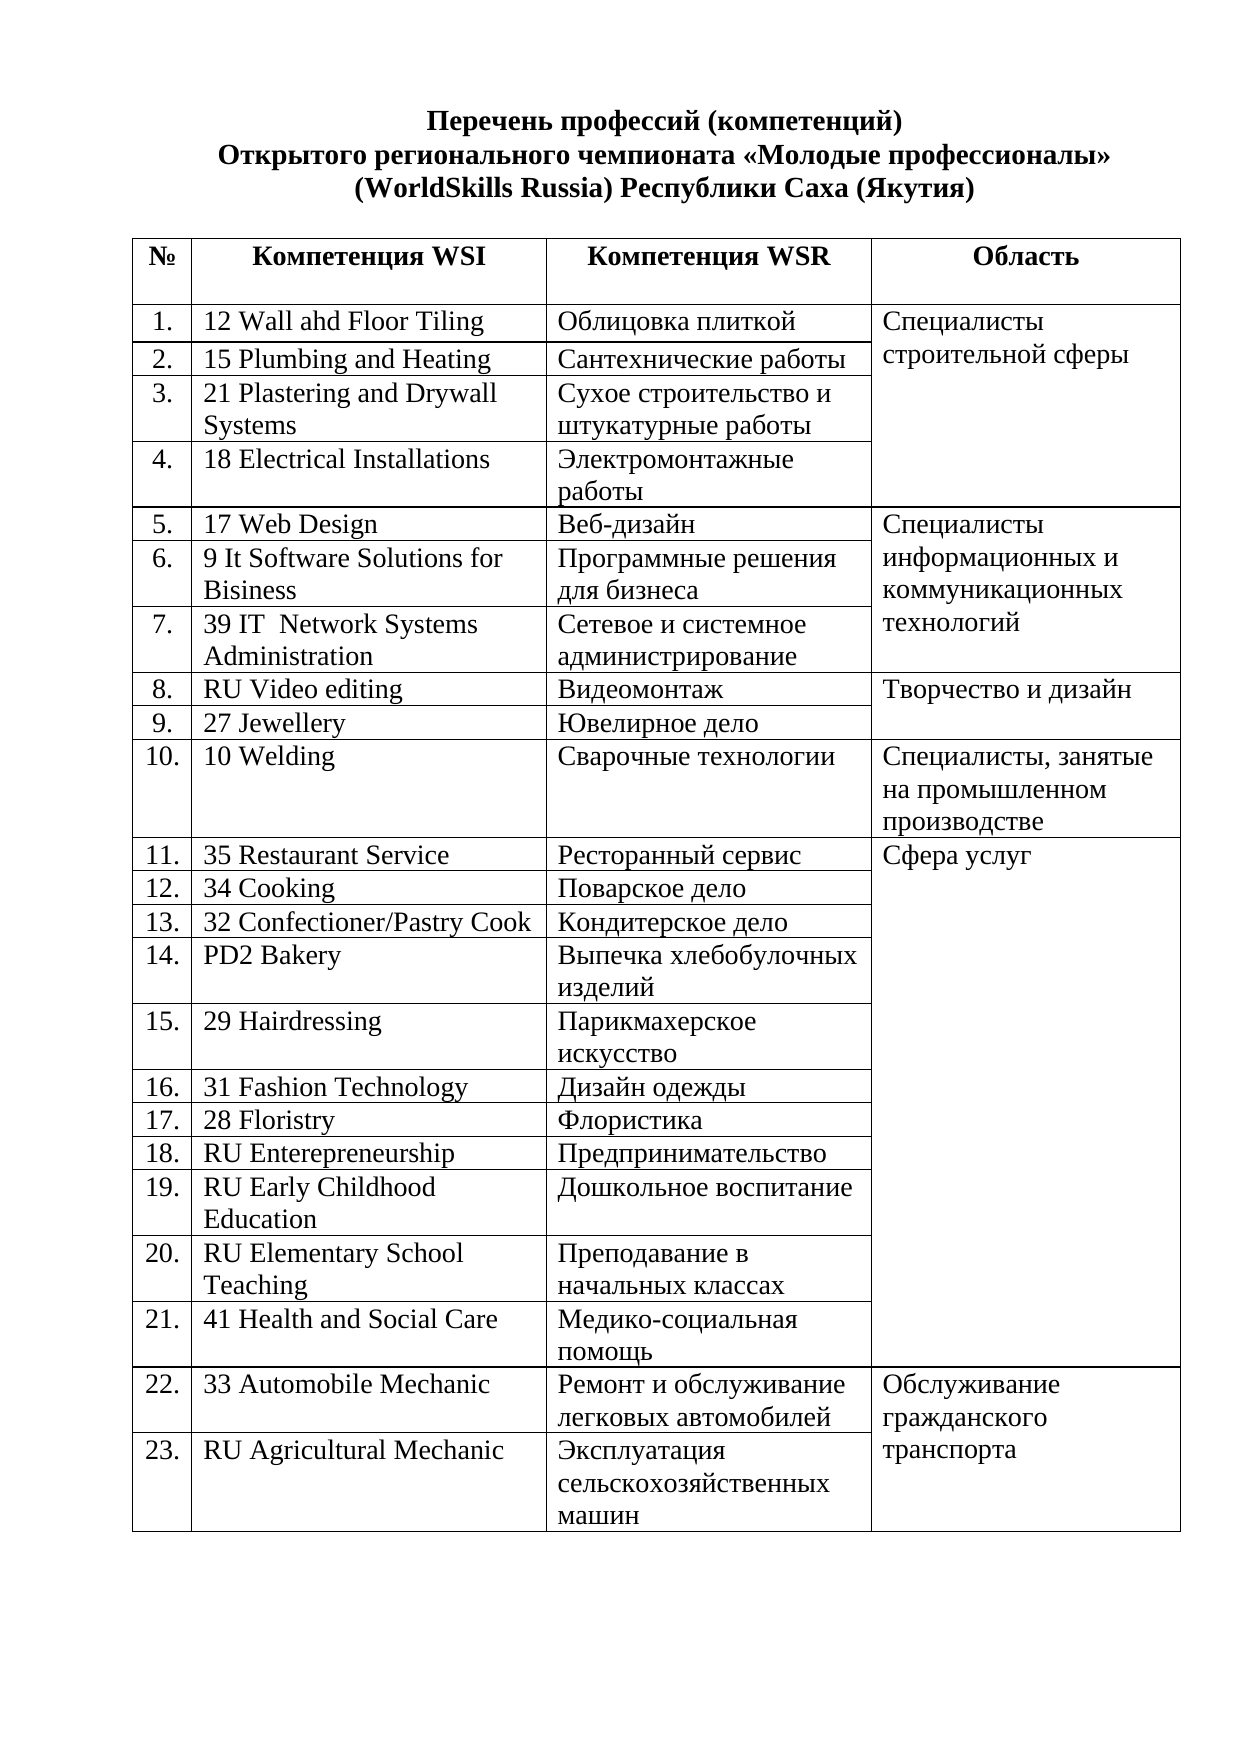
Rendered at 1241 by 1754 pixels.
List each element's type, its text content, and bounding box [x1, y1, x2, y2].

table_cell 9 It Software Solutions for Bisiness [192, 541, 546, 606]
table_cell 13. [133, 905, 191, 937]
table_cell Эксплуатация сельскохозяйственных машин [547, 1433, 871, 1531]
table_cell 21 Plastering and Drywall Systems [192, 376, 546, 441]
table_cell Медико-социальная помощь [547, 1302, 871, 1366]
text Открытого регионального чемпионата «Молодые профессионалы» (WorldSkills Russia) Республики Саха (Якутия) [177, 137, 1152, 204]
table_cell Дошкольное воспитание [547, 1170, 871, 1235]
table_cell Преподавание в начальных классах [547, 1236, 871, 1301]
table_cell Специалисты строительной сферы [872, 305, 1180, 506]
table_cell 14. [133, 938, 191, 1003]
table_cell 34 Cooking [192, 871, 546, 903]
table_cell 39 IT Network Systems Administration [192, 607, 546, 672]
table_cell Кондитерское дело [547, 905, 871, 937]
table_cell Предпринимательство [547, 1137, 871, 1169]
table_cell RU Enterepreneurship [192, 1137, 546, 1169]
table_cell 8. [133, 673, 191, 705]
table_cell RU Video editing [192, 673, 546, 705]
table_cell Ремонт и обслуживание легковых автомобилей [547, 1368, 871, 1432]
table_cell Поварское дело [547, 871, 871, 903]
table_header Компетенция WSR [547, 239, 871, 303]
table_cell 17. [133, 1103, 191, 1136]
text Перечень профессий (компетенций) [177, 103, 1152, 137]
table_cell 19. [133, 1170, 191, 1235]
table_cell 20. [133, 1236, 191, 1301]
table_cell 28 Floristry [192, 1103, 546, 1136]
table_cell 3. [133, 376, 191, 441]
table_cell Ресторанный сервис [547, 838, 871, 870]
table_cell Дизайн одежды [547, 1070, 871, 1102]
table_cell RU Elementary School Teaching [192, 1236, 546, 1301]
table_cell 6. [133, 541, 191, 606]
table_header № [133, 239, 191, 303]
table_cell Сварочные технологии [547, 740, 871, 837]
table_cell RU Early Childhood Education [192, 1170, 546, 1235]
table_cell 15. [133, 1004, 191, 1069]
table_cell 7. [133, 607, 191, 672]
table_cell Облицовка плиткой [547, 305, 871, 341]
table_cell Флористика [547, 1103, 871, 1136]
table_cell Специалисты, занятые на промышленном производстве [872, 740, 1180, 837]
table_cell 10. [133, 740, 191, 837]
table_cell 10 Welding [192, 740, 546, 837]
table_cell Сухое строительство и штукатурные работы [547, 376, 871, 441]
table_cell 2. [133, 343, 191, 375]
table_cell 22. [133, 1368, 191, 1432]
table_cell 15 Plumbing and Heating [192, 343, 546, 375]
table_cell 32 Confectioner/Pastry Cook [192, 905, 546, 937]
table_cell Электромонтажные работы [547, 442, 871, 506]
table_cell 12 Wall ahd Floor Tiling [192, 305, 546, 341]
table_cell 1. [133, 305, 191, 341]
table_cell 16. [133, 1070, 191, 1102]
table_cell Сантехнические работы [547, 343, 871, 375]
table_cell PD2 Bakery [192, 938, 546, 1003]
table_cell Выпечка хлебобулочных изделий [547, 938, 871, 1003]
table_cell 31 Fashion Technology [192, 1070, 546, 1102]
table_cell Веб-дизайн [547, 508, 871, 540]
table_cell Парикмахерское искусство [547, 1004, 871, 1069]
table_cell Обслуживание гражданского транспорта [872, 1368, 1180, 1531]
table_header Область [872, 239, 1180, 303]
table_cell Сфера услуг [872, 838, 1180, 1366]
table_cell 21. [133, 1302, 191, 1366]
table_cell 18. [133, 1137, 191, 1169]
table_cell Видеомонтаж [547, 673, 871, 705]
table_cell Ювелирное дело [547, 706, 871, 738]
table_cell 41 Health and Social Care [192, 1302, 546, 1366]
table_cell Программные решения для бизнеса [547, 541, 871, 606]
table_cell Сетевое и системное администрирование [547, 607, 871, 672]
table_cell RU Agricultural Mechanic [192, 1433, 546, 1531]
table_cell 9. [133, 706, 191, 738]
table_cell 29 Hairdressing [192, 1004, 546, 1069]
table_cell 27 Jewellery [192, 706, 546, 738]
table_cell 35 Restaurant Service [192, 838, 546, 870]
table_cell Специалисты информационных и коммуникационных технологий [872, 508, 1180, 672]
table_cell 11. [133, 838, 191, 870]
table_cell 18 Electrical Installations [192, 442, 546, 506]
table_cell 33 Automobile Mechanic [192, 1368, 546, 1432]
table_cell 5. [133, 508, 191, 540]
table_cell Творчество и дизайн [872, 673, 1180, 738]
table_cell 4. [133, 442, 191, 506]
table_cell 17 Web Design [192, 508, 546, 540]
table_cell 12. [133, 871, 191, 903]
table_header Компетенция WSI [192, 239, 546, 303]
table_cell 23. [133, 1433, 191, 1531]
